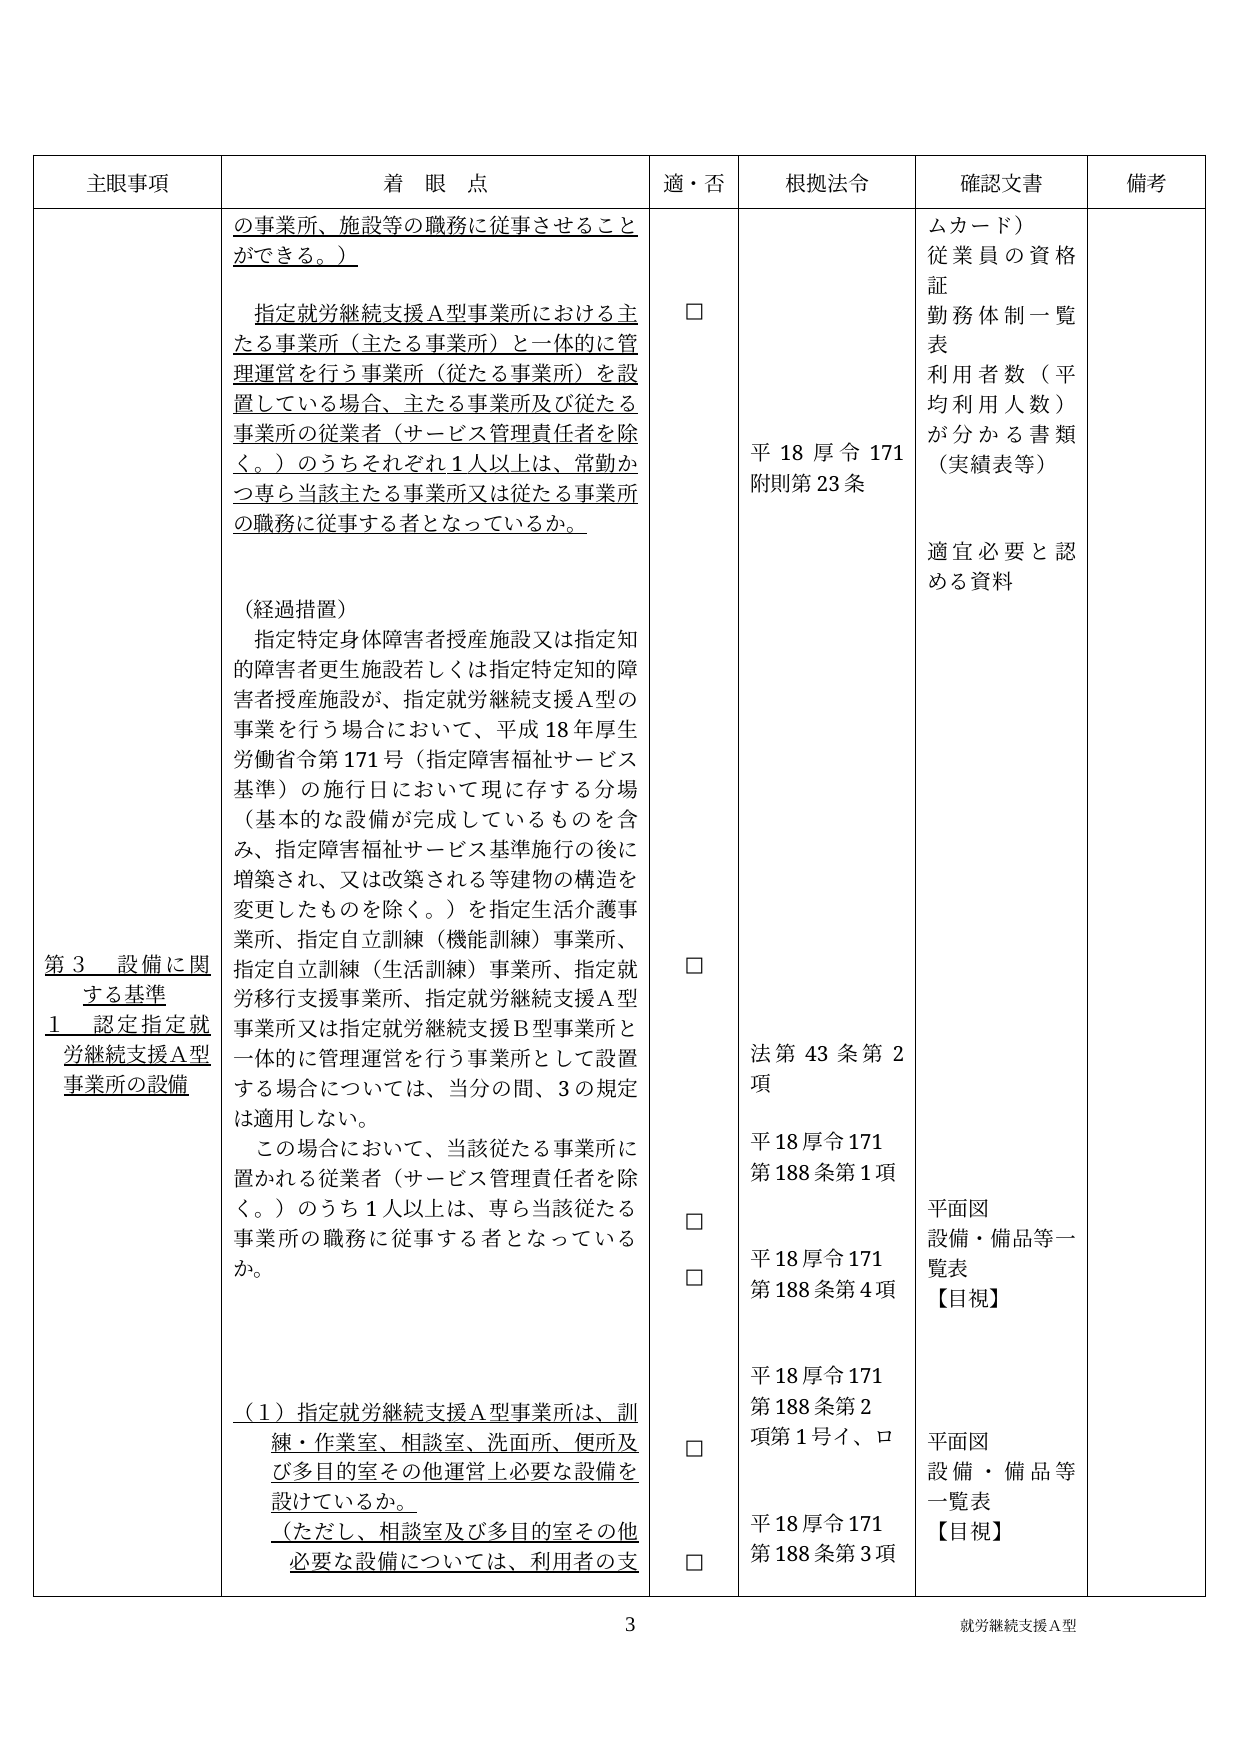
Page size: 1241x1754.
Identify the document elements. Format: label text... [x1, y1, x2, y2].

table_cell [650, 209, 738, 1596]
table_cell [34, 209, 221, 1596]
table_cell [222, 209, 649, 1596]
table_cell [739, 209, 915, 1596]
table_header 確認文書 [916, 156, 1087, 208]
table_header 着 眼 点 [222, 156, 649, 208]
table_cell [916, 209, 1087, 1596]
table_header 備考 [1088, 156, 1205, 208]
table_header 根拠法令 [739, 156, 915, 208]
table_cell [1088, 209, 1205, 1596]
table_header 主眼事項 [34, 156, 221, 208]
table_header 適・否 [650, 156, 738, 208]
